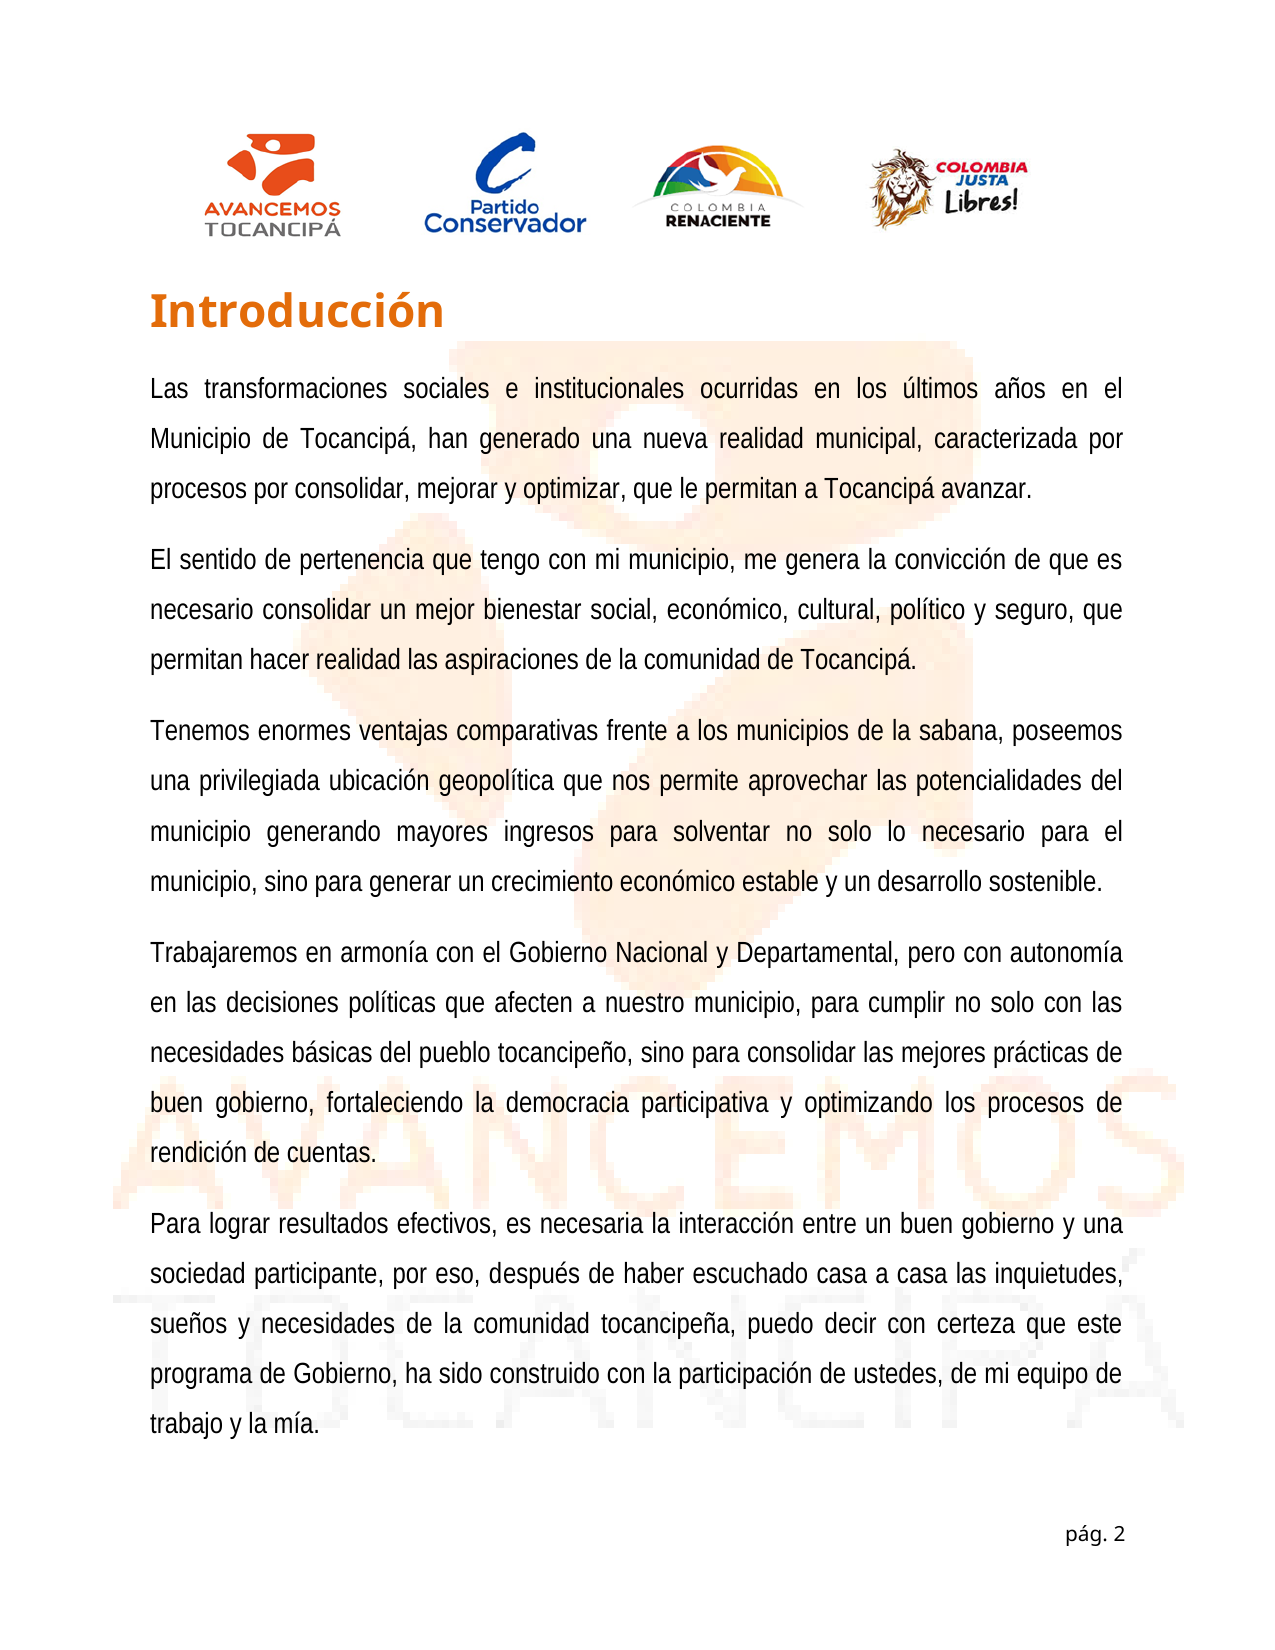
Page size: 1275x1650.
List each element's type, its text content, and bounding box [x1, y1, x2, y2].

text Trabajaremos en armonía con el Gobierno Nacional y Departamental, pero con autonomía en las decisiones políticas que afecten a nuestro municipio, para cumplir no solo con las necesidades básicas del pueblo tocancipeño, sino para consolidar las mejores prácticas de buen gobierno, fortaleciendo la democracia participativa y optimizando los procesos de rendición de cuentas. [150, 935, 1125, 1168]
text Las transformaciones sociales e institucionales ocurridas en los últimos años en el Municipio de Tocancipá, han generado una nueva realidad municipal, caracterizada por procesos por consolidar, mejorar y optimizar, que le permitan a Tocancipá avanzar. [150, 371, 1125, 505]
text Tenemos enormes ventajas comparativas frente a los municipios de la sabana, poseemos una privilegiada ubicación geopolítica que nos permite aprovechar las potencialidades del municipio generando mayores ingresos para solventar no solo lo necesario para el municipio, sino para generar un crecimiento económico estable y un desarrollo sostenible. [150, 713, 1125, 897]
text Introducción [150, 279, 1125, 341]
text El sentido de pertenencia que tengo con mi municipio, me genera la convicción de que es necesario consolidar un mejor bienestar social, económico, cultural, político y seguro, que permitan hacer realidad las aspiraciones de la comunidad de Tocancipá. [150, 542, 1125, 676]
text Para lograr resultados efectivos, es necesaria la interacción entre un buen gobierno y una sociedad participante, por eso, después de haber escuchado casa a casa las inquietudes, sueños y necesidades de la comunidad tocancipeña, puedo decir con certeza que este programa de Gobierno, ha sido construido con la participación de ustedes, de mi equipo de trabajo y la mía. [150, 1206, 1125, 1440]
picture [150, 93, 1072, 254]
